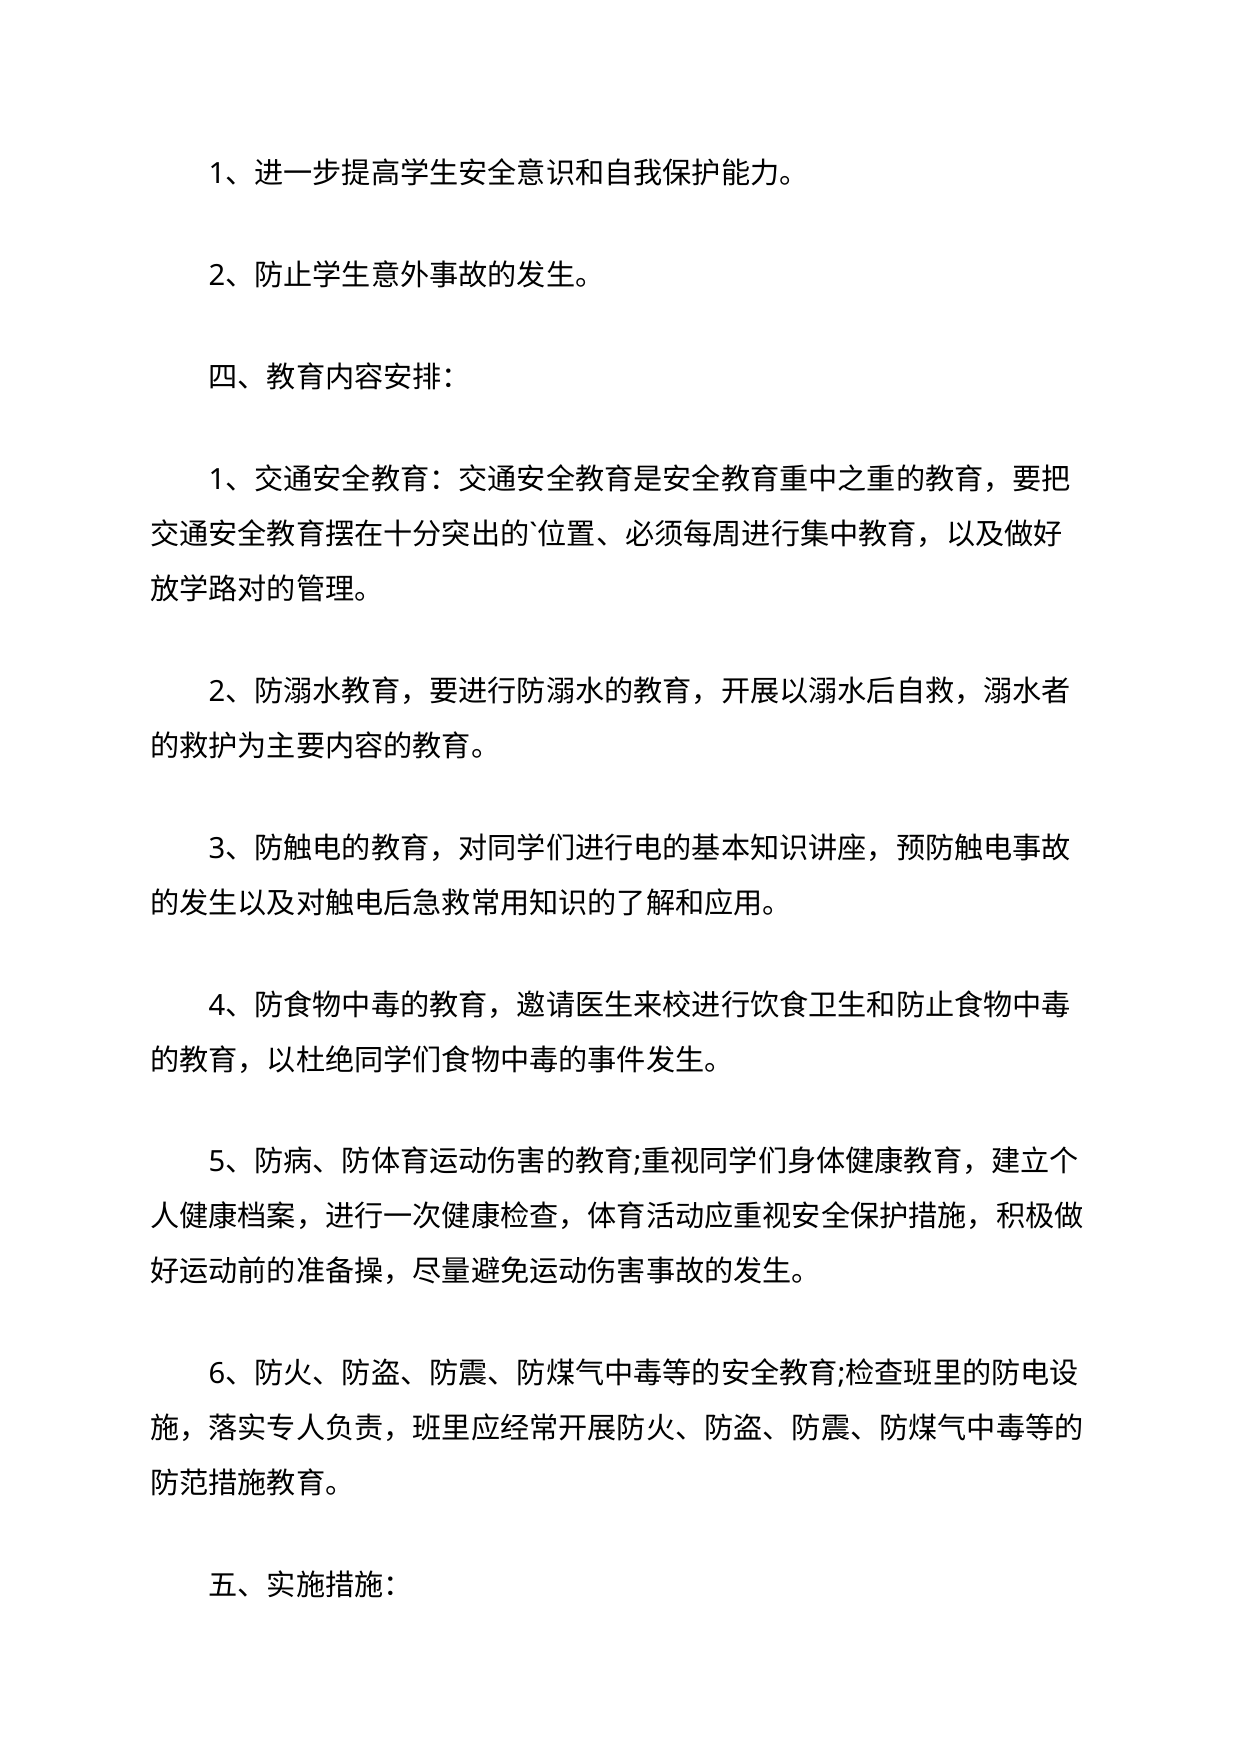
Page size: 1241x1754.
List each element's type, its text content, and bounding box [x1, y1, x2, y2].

text 1、进一步提高学生安全意识和自我保护能力。 [150, 150, 1090, 192]
text 4、防食物中毒的教育，邀请医生来校进行饮食卫生和防止食物中毒的教育，以杜绝同学们食物中毒的事件发生。 [150, 981, 1090, 1078]
text 2、防溺水教育，要进行防溺水的教育，开展以溺水后自救，溺水者的救护为主要内容的教育。 [150, 667, 1090, 765]
text 5、防病、防体育运动伤害的教育;重视同学们身体健康教育，建立个人健康档案，进行一次健康检查，体育活动应重视安全保护措施，积极做好运动前的准备操，尽量避免运动伤害事故的发生。 [150, 1138, 1090, 1290]
text 2、防止学生意外事故的发生。 [150, 252, 1090, 294]
text 1、交通安全教育：交通安全教育是安全教育重中之重的教育，要把交通安全教育摆在十分突出的`位置、必须每周进行集中教育，以及做好放学路对的管理。 [150, 456, 1090, 608]
text 四、教育内容安排： [150, 354, 1090, 396]
text 五、实施措施： [150, 1561, 1090, 1603]
text 6、防火、防盗、防震、防煤气中毒等的安全教育;检查班里的防电设施，落实专人负责，班里应经常开展防火、防盗、防震、防煤气中毒等的防范措施教育。 [150, 1349, 1090, 1502]
text 3、防触电的教育，对同学们进行电的基本知识讲座，预防触电事故的发生以及对触电后急救常用知识的了解和应用。 [150, 824, 1090, 922]
